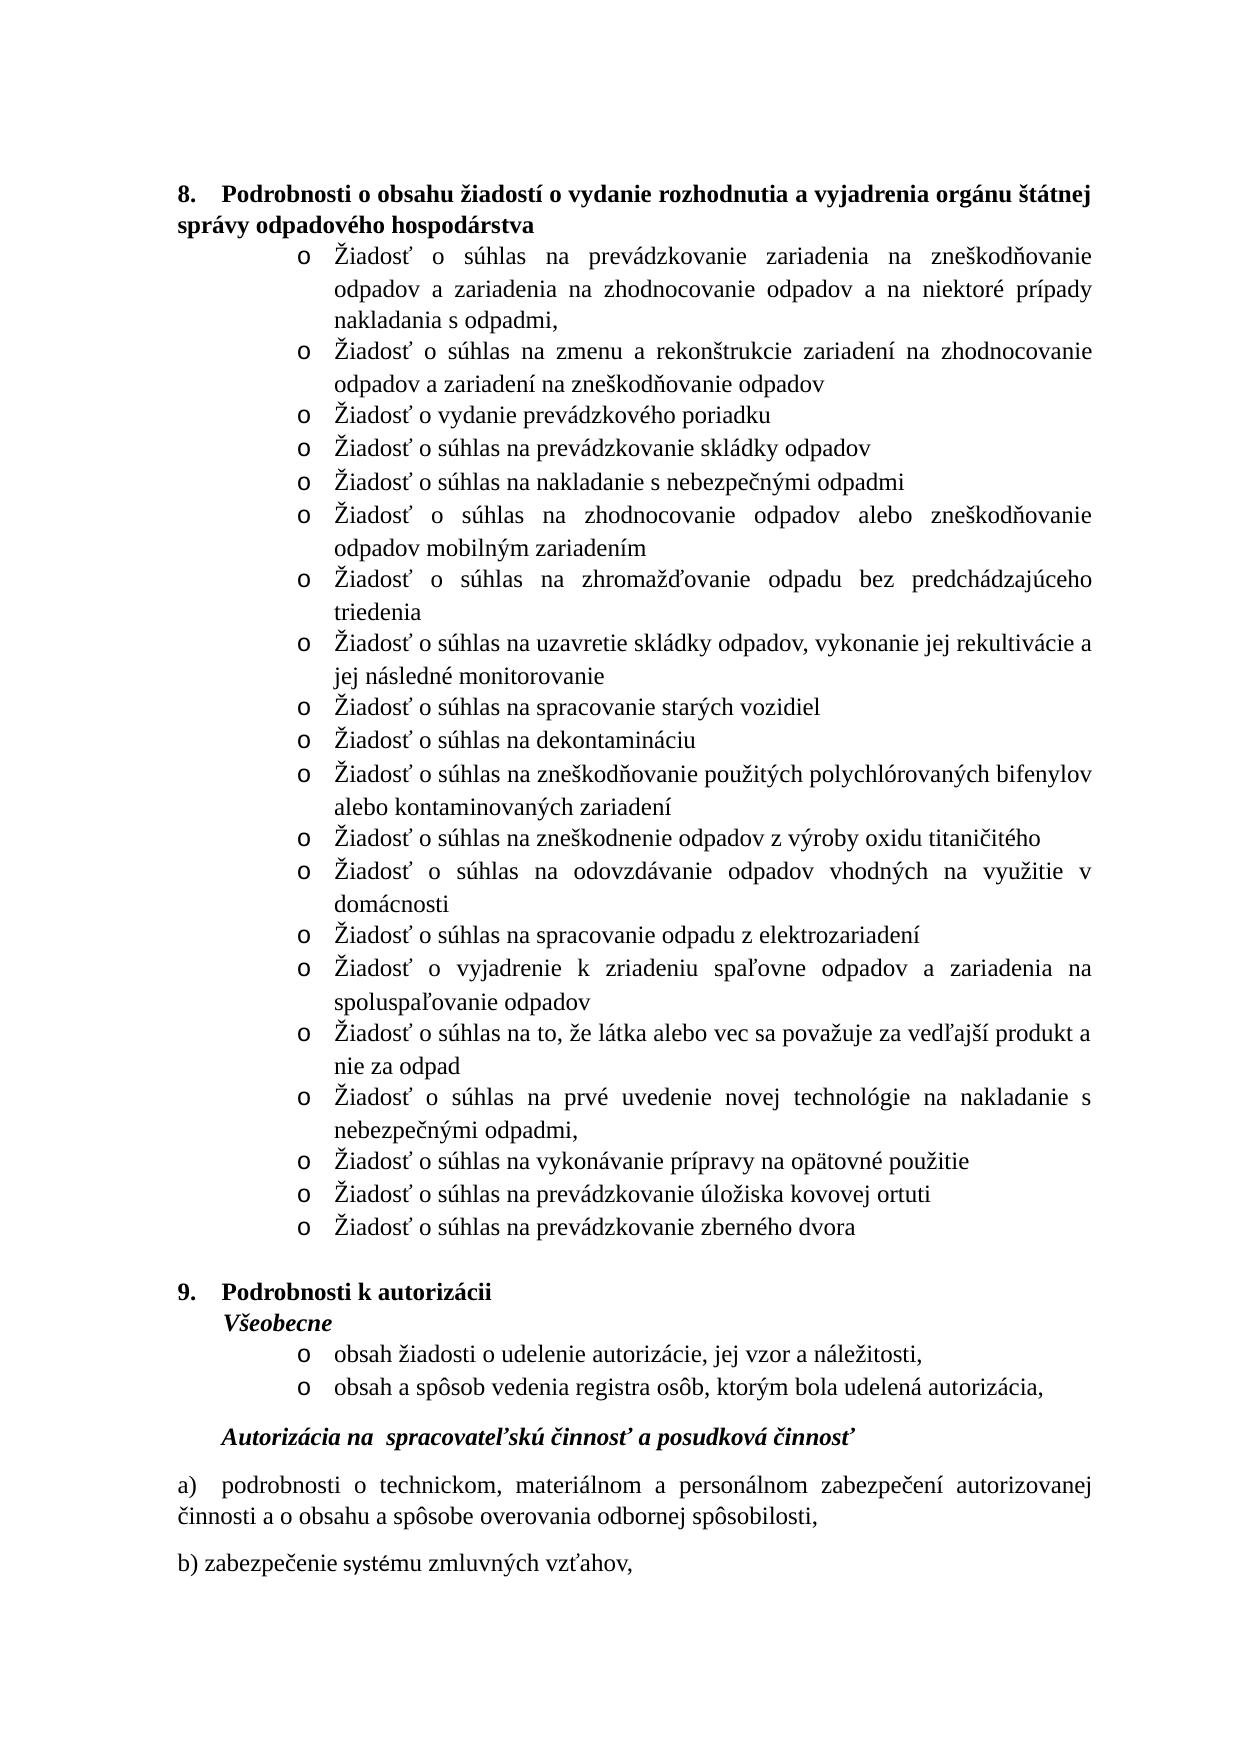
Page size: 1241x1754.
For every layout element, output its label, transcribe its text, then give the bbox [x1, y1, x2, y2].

text Autorizácia na spracovateľskú činnosť a posudková činnosť [148, 1422, 1093, 1451]
list Podrobnosti k autorizácii [177, 1277, 1093, 1306]
list podrobnosti o technickom, materiálnom a personálnom zabezpečení autorizovanej činnosti a o obsahu a spôsobe overovania odbornej spôsobilosti, [177, 1470, 1093, 1529]
list Žiadosť o vyjadrenie k zriadeniu spaľovne odpadov a zariadenia na spoluspaľovanie odpadov [296, 953, 1093, 1015]
list Žiadosť o súhlas na to, že látka alebo vec sa považuje za vedľajší produkt a nie za odpad [296, 1018, 1093, 1079]
list Žiadosť o súhlas na prevádzkovanie úložiska kovovej ortuti [296, 1179, 1093, 1210]
list Žiadosť o súhlas na prevádzkovanie zariadenia na zneškodňovanie odpadov a zariadenia na zhodnocovanie odpadov a na niektoré prípady nakladania s odpadmi, [296, 241, 1093, 334]
list Žiadosť o súhlas na zhodnocovanie odpadov alebo zneškodňovanie odpadov mobilným zariadením [296, 500, 1093, 562]
list obsah a spôsob vedenia registra osôb, ktorým bola udelená autorizácia, [296, 1372, 1093, 1403]
list Žiadosť o súhlas na vykonávanie prípravy na opätovné použitie [296, 1146, 1093, 1177]
text b) zabezpečenie systému zmluvných vzťahov, [148, 1548, 1093, 1577]
list Žiadosť o súhlas na nakladanie s nebezpečnými odpadmi [296, 467, 1093, 497]
list Žiadosť o vydanie prevádzkového poriadku [296, 400, 1093, 431]
list Podrobnosti o obsahu žiadostí o vydanie rozhodnutia a vyjadrenia orgánu štátnej správy odpadového hospodárstva [177, 179, 1093, 238]
list Žiadosť o súhlas na uzavretie skládky odpadov, vykonanie jej rekultivácie a jej následné monitorovanie [296, 628, 1093, 690]
list Žiadosť o súhlas na spracovanie starých vozidiel [296, 692, 1093, 723]
list Žiadosť o súhlas na zneškodnenie odpadov z výroby oxidu titaničitého [296, 823, 1093, 854]
list Žiadosť o súhlas na zhromažďovanie odpadu bez predchádzajúceho triedenia [296, 564, 1093, 626]
list Žiadosť o súhlas na zneškodňovanie použitých polychlórovaných bifenylov alebo kontaminovaných zariadení [296, 759, 1093, 821]
list Žiadosť o súhlas na dekontamináciu [296, 726, 1093, 756]
list Všeobecne [223, 1308, 1093, 1337]
list Žiadosť o súhlas na spracovanie odpadu z elektrozariadení [296, 920, 1093, 951]
list Žiadosť o súhlas na prevádzkovanie zberného dvora [296, 1212, 1093, 1243]
list Žiadosť o súhlas na zmenu a rekonštrukcie zariadení na zhodnocovanie odpadov a zariadení na zneškodňovanie odpadov [296, 336, 1093, 398]
list obsah žiadosti o udelenie autorizácie, jej vzor a náležitosti, [296, 1339, 1093, 1370]
list Žiadosť o súhlas na odovzdávanie odpadov vhodných na využitie v domácnosti [296, 856, 1093, 918]
list Žiadosť o súhlas na prevádzkovanie skládky odpadov [296, 433, 1093, 464]
list Žiadosť o súhlas na prvé uvedenie novej technológie na nakladanie s nebezpečnými odpadmi, [296, 1082, 1093, 1144]
